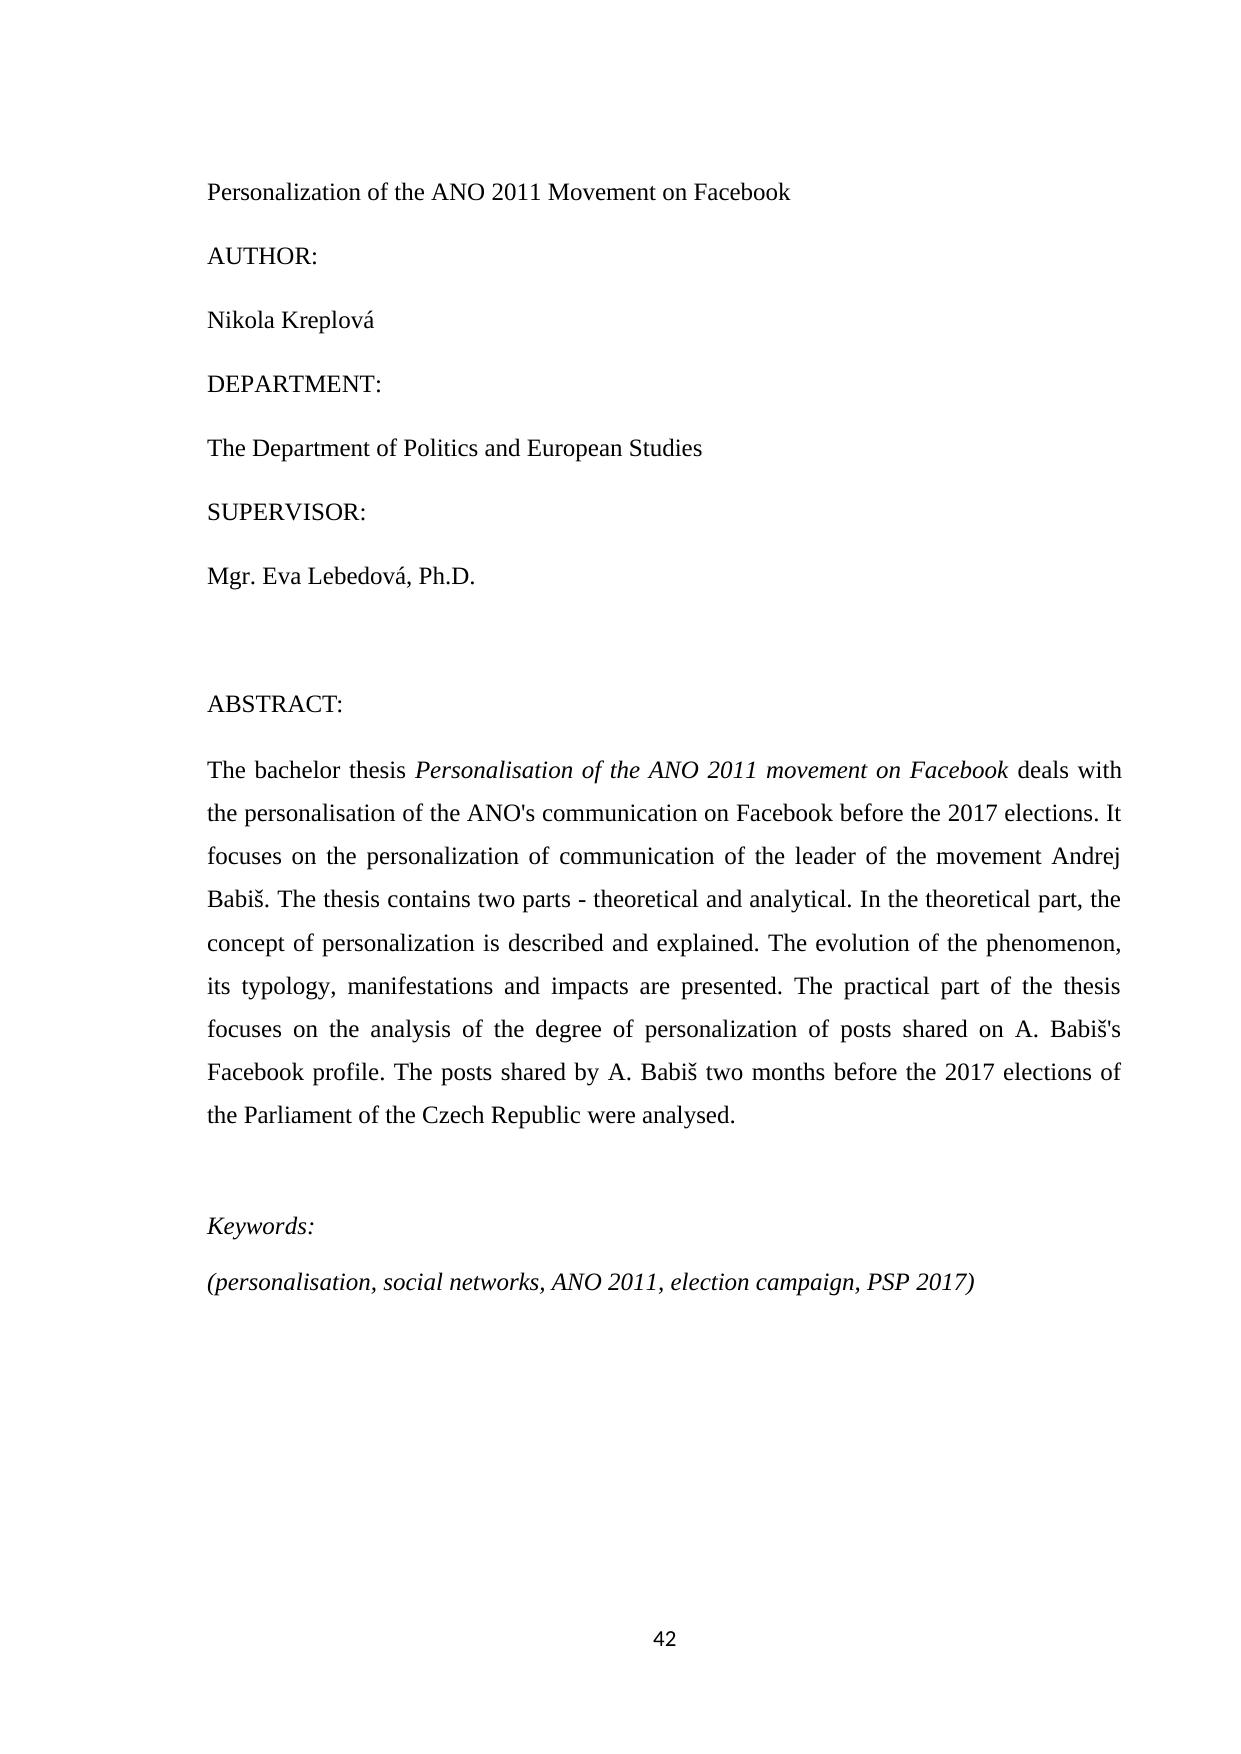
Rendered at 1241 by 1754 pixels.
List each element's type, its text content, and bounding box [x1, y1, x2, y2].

text Abstract: [207, 689, 1122, 718]
text (personalisation, social networks, ANO 2011, election campaign, PSP 2017) [207, 1267, 1122, 1296]
text Personalization of the ANO 2011 Movement on Facebook [207, 177, 1122, 206]
text The Department of Politics and European Studies [207, 433, 1122, 462]
text AUTHOR: [207, 241, 1122, 270]
text DEPARTMENT: [207, 369, 1122, 398]
text SUPERVISOR: [207, 497, 1122, 526]
text Mgr. Eva Lebedová, Ph.D. [207, 561, 1122, 590]
text The bachelor thesis Personalisation of the ANO 2011 movement on Facebook deals with the personalisation of the ANO's communication on Facebook before the 2017 elections. It focuses on the personalization of communication of the leader of the movement Andrej Babiš. The thesis contains two parts - theoretical and analytical. In the theoretical part, the concept of personalization is described and explained. The evolution of the phenomenon, its typology, manifestations and impacts are presented. The practical part of the thesis focuses on the analysis of the degree of personalization of posts shared on A. Babiš's Facebook profile. The posts shared by A. Babiš two months before the 2017 elections of the Parliament of the Czech Republic were analysed. [207, 755, 1122, 1129]
text Nikola Kreplová [207, 305, 1122, 334]
text Keywords: [207, 1211, 1122, 1240]
